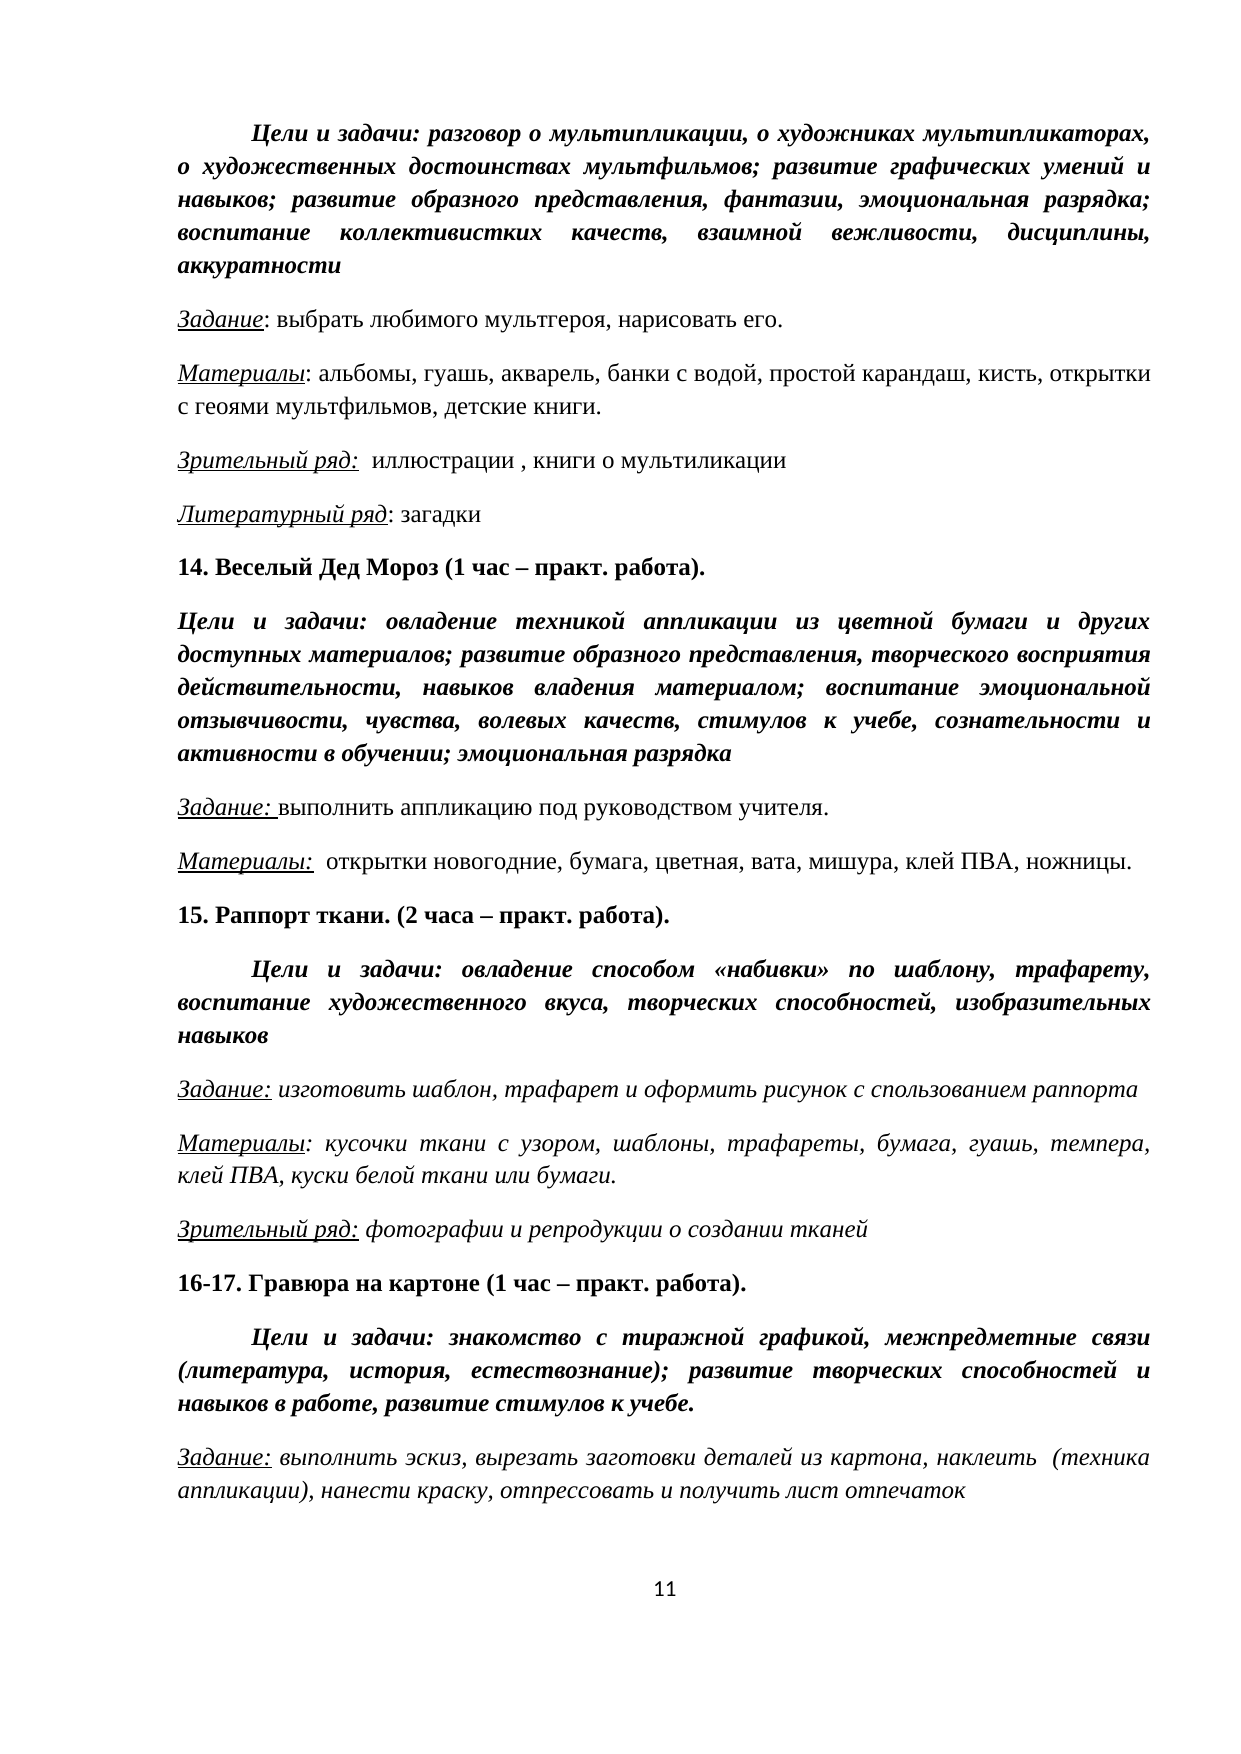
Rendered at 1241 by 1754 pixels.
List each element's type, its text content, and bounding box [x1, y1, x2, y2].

text Цели и задачи: знакомство с тиражной графикой, межпредметные связи (литература, история, естествознание); развитие творческих способностей и навыков в работе, развитие стимулов к учебе. [177, 1322, 1152, 1417]
text 14. Веселый Дед Мороз (1 час – практ. работа). [177, 552, 1152, 581]
text Материалы: альбомы, гуашь, акварель, банки с водой, простой карандаш, кисть, открытки с геоями мультфильмов, детские книги. [177, 358, 1152, 420]
text Зрительный ряд: фотографии и репродукции о создании тканей [177, 1214, 1152, 1243]
text Цели и задачи: овладение техникой аппликации из цветной бумаги и других доступных материалов; развитие образного представления, творческого восприятия действительности, навыков владения материалом; воспитание эмоциональной отзывчивости, чувства, волевых качеств, стимулов к учебе, сознательности и активности в обучении; эмоциональная разрядка [177, 606, 1152, 767]
text Материалы: кусочки ткани с узором, шаблоны, трафареты, бумага, гуашь, темпера, клей ПВА, куски белой ткани или бумаги. [177, 1128, 1152, 1189]
text Задание: выполнить аппликацию под руководством учителя. [177, 792, 1152, 821]
text Литературный ряд: загадки [177, 499, 1152, 527]
text Задание: выбрать любимого мультгероя, нарисовать его. [177, 304, 1152, 333]
text Зрительный ряд: иллюстрации , книги о мультиликации [177, 445, 1152, 473]
text Цели и задачи: разговор о мультипликации, о художниках мультипликаторах, о художественных достоинствах мультфильмов; развитие графических умений и навыков; развитие образного представления, фантазии, эмоциональная разрядка; воспитание коллективистких качеств, взаимной вежливости, дисциплины, аккуратности [177, 118, 1152, 279]
text Задание: изготовить шаблон, трафарет и оформить рисунок с спользованием раппорта [177, 1074, 1152, 1102]
text Задание: выполнить эскиз, вырезать заготовки деталей из картона, наклеить (техника аппликации), нанести краску, отпрессовать и получить лист отпечаток [177, 1442, 1152, 1504]
text Материалы: открытки новогодние, бумага, цветная, вата, мишура, клей ПВА, ножницы. [177, 846, 1152, 875]
text Цели и задачи: овладение способом «набивки» по шаблону, трафарету, воспитание художественного вкуса, творческих способностей, изобразительных навыков [177, 954, 1152, 1049]
text 16-17. Гравюра на картоне (1 час – практ. работа). [177, 1268, 1152, 1297]
text 15. Раппорт ткани. (2 часа – практ. работа). [177, 900, 1152, 929]
